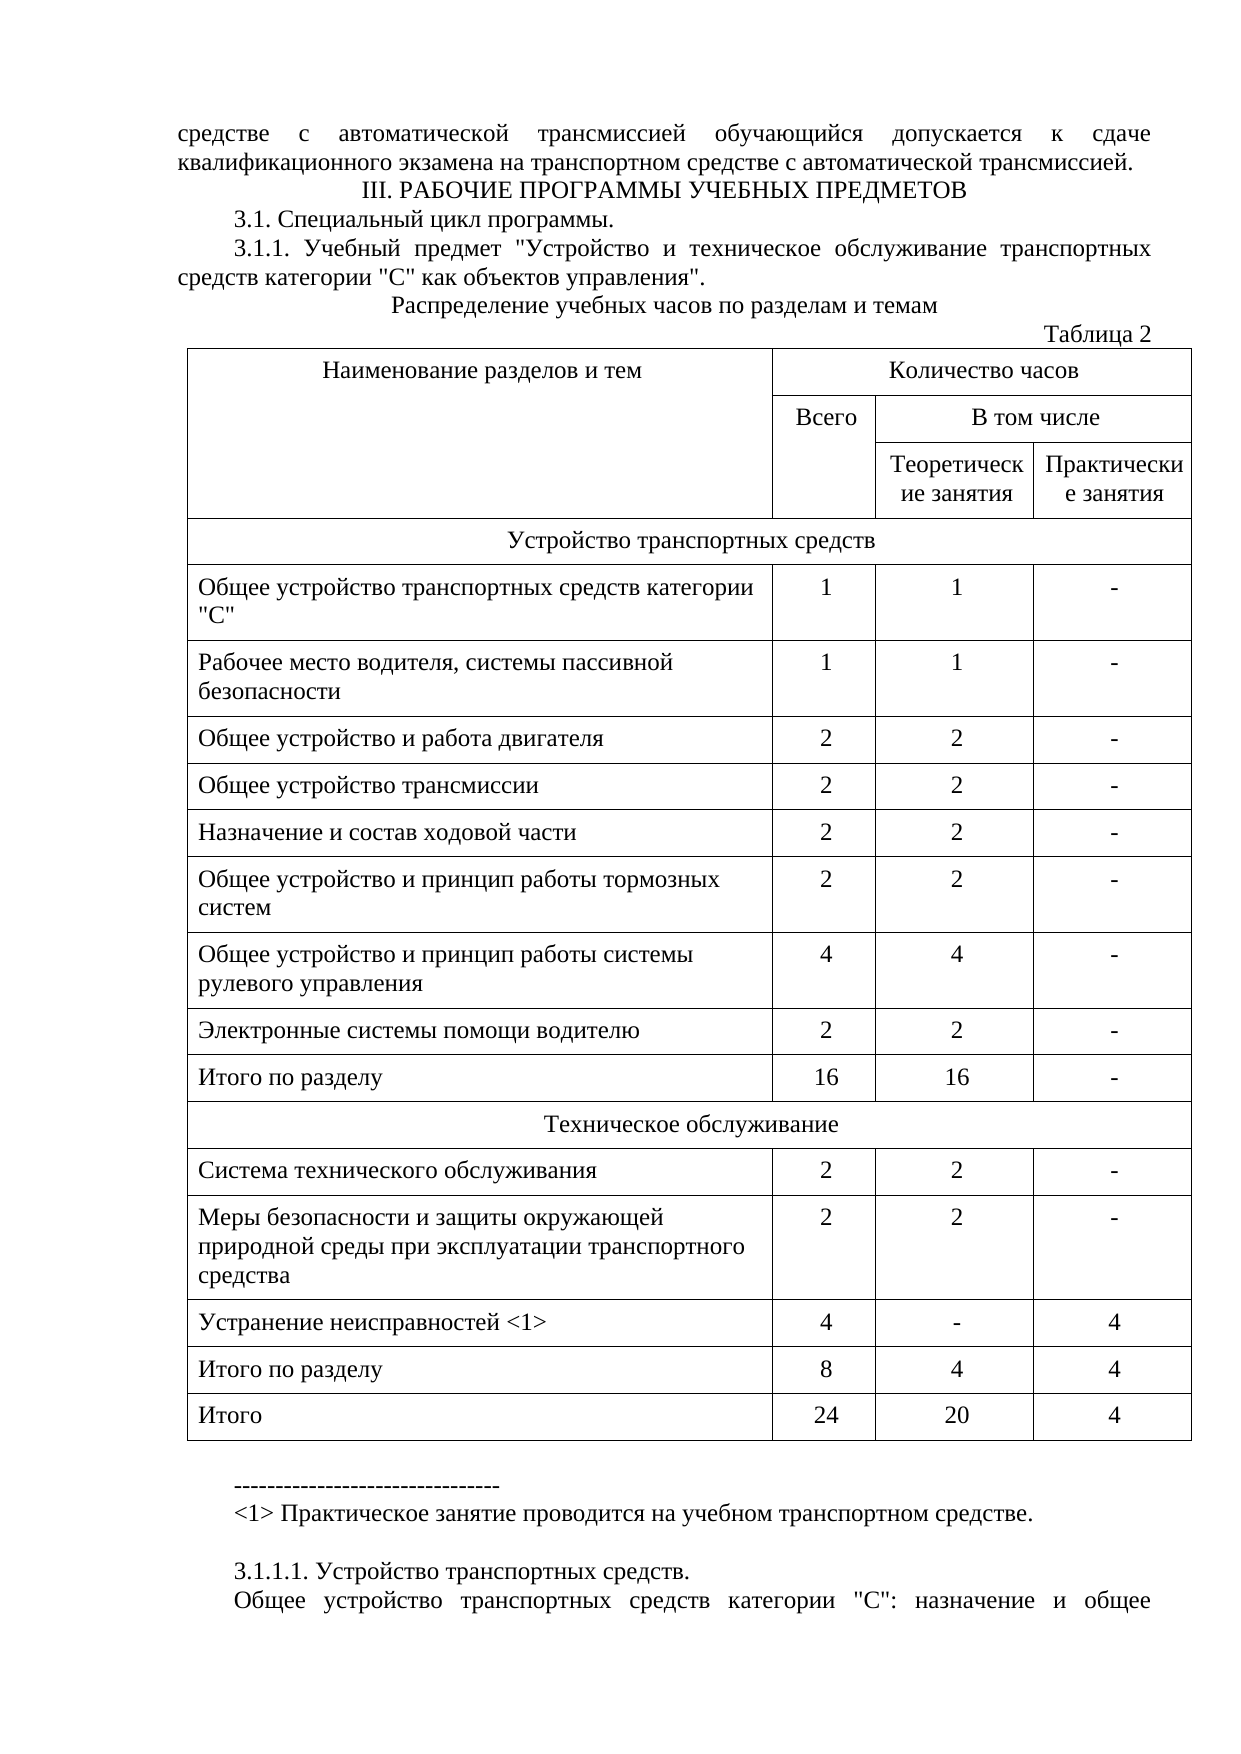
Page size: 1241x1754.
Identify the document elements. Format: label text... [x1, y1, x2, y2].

table_cell - [1034, 810, 1191, 856]
table_cell - [1034, 565, 1191, 640]
table_cell Практические занятия [1034, 443, 1191, 517]
table_cell Теоретические занятия [876, 443, 1033, 517]
table_cell 2 [773, 1149, 875, 1195]
table_cell - [1034, 1055, 1191, 1101]
text <1> Практическое занятие проводится на учебном транспортном средстве. [177, 1498, 1152, 1527]
table_cell 4 [1034, 1347, 1191, 1393]
table_cell 1 [773, 641, 875, 716]
text 3.1.1.1. Устройство транспортных средств. [177, 1556, 1152, 1585]
table_cell Итого по разделу [188, 1347, 772, 1393]
table_cell - [1034, 764, 1191, 809]
table_cell 4 [1034, 1394, 1191, 1440]
text III. РАБОЧИЕ ПРОГРАММЫ УЧЕБНЫХ ПРЕДМЕТОВ [177, 176, 1152, 204]
table_cell 16 [876, 1055, 1033, 1101]
table_cell Система технического обслуживания [188, 1149, 772, 1195]
table_cell 8 [773, 1347, 875, 1393]
table_cell 2 [773, 1196, 875, 1299]
table_cell 2 [876, 1149, 1033, 1195]
table_cell - [1034, 641, 1191, 716]
table_cell 1 [876, 565, 1033, 640]
table_cell 2 [773, 857, 875, 932]
table_cell Меры безопасности и защиты окружающей природной среды при эксплуатации транспортного средства [188, 1196, 772, 1299]
table_cell Общее устройство транспортных средств категории "C" [188, 565, 772, 640]
table_cell Устранение неисправностей <1> [188, 1300, 772, 1346]
table_cell Техническое обслуживание [188, 1102, 1191, 1148]
table_cell Общее устройство и принцип работы системы рулевого управления [188, 933, 772, 1007]
text -------------------------------- [177, 1470, 1152, 1498]
table_cell 2 [773, 1009, 875, 1054]
table_cell 2 [773, 717, 875, 762]
table_cell - [1034, 717, 1191, 762]
table_cell - [1034, 1009, 1191, 1054]
table_cell Общее устройство и работа двигателя [188, 717, 772, 762]
table_cell Электронные системы помощи водителю [188, 1009, 772, 1054]
table_cell 16 [773, 1055, 875, 1101]
table_cell 2 [876, 1196, 1033, 1299]
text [177, 118, 1152, 176]
table_cell 24 [773, 1394, 875, 1440]
text 3.1. Специальный цикл программы. [177, 204, 1152, 233]
table_cell 2 [876, 764, 1033, 809]
table_cell 4 [1034, 1300, 1191, 1346]
table_cell 2 [876, 810, 1033, 856]
table_cell Всего [773, 396, 875, 517]
table_cell - [1034, 857, 1191, 932]
table_cell 2 [876, 1009, 1033, 1054]
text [177, 1585, 1152, 1613]
table_cell 2 [876, 857, 1033, 932]
table_cell 2 [773, 764, 875, 809]
table_cell - [1034, 1149, 1191, 1195]
table_cell 1 [876, 641, 1033, 716]
table_cell 2 [876, 717, 1033, 762]
table_cell 4 [876, 1347, 1033, 1393]
table_cell Итого по разделу [188, 1055, 772, 1101]
table_cell - [1034, 1196, 1191, 1299]
table_cell Итого [188, 1394, 772, 1440]
table_cell Устройство транспортных средств [188, 519, 1191, 564]
table_cell 4 [876, 933, 1033, 1007]
table_cell Назначение и состав ходовой части [188, 810, 772, 856]
table_cell В том числе [876, 396, 1191, 442]
table_cell Общее устройство трансмиссии [188, 764, 772, 809]
text Таблица 2 [177, 319, 1152, 348]
text Распределение учебных часов по разделам и темам [177, 291, 1152, 319]
table_cell 4 [773, 933, 875, 1007]
table_cell 4 [773, 1300, 875, 1346]
table_cell Рабочее место водителя, системы пассивной безопасности [188, 641, 772, 716]
table_header Наименование разделов и тем [188, 349, 772, 517]
table_cell - [876, 1300, 1033, 1346]
table_cell 1 [773, 565, 875, 640]
table_cell Общее устройство и принцип работы тормозных систем [188, 857, 772, 932]
table_cell 2 [773, 810, 875, 856]
table_header Количество часов [773, 349, 1191, 395]
table_cell - [1034, 933, 1191, 1007]
table_cell 20 [876, 1394, 1033, 1440]
text 3.1.1. Учебный предмет "Устройство и техническое обслуживание транспортных средств категории "C" как объектов управления". [177, 233, 1152, 291]
